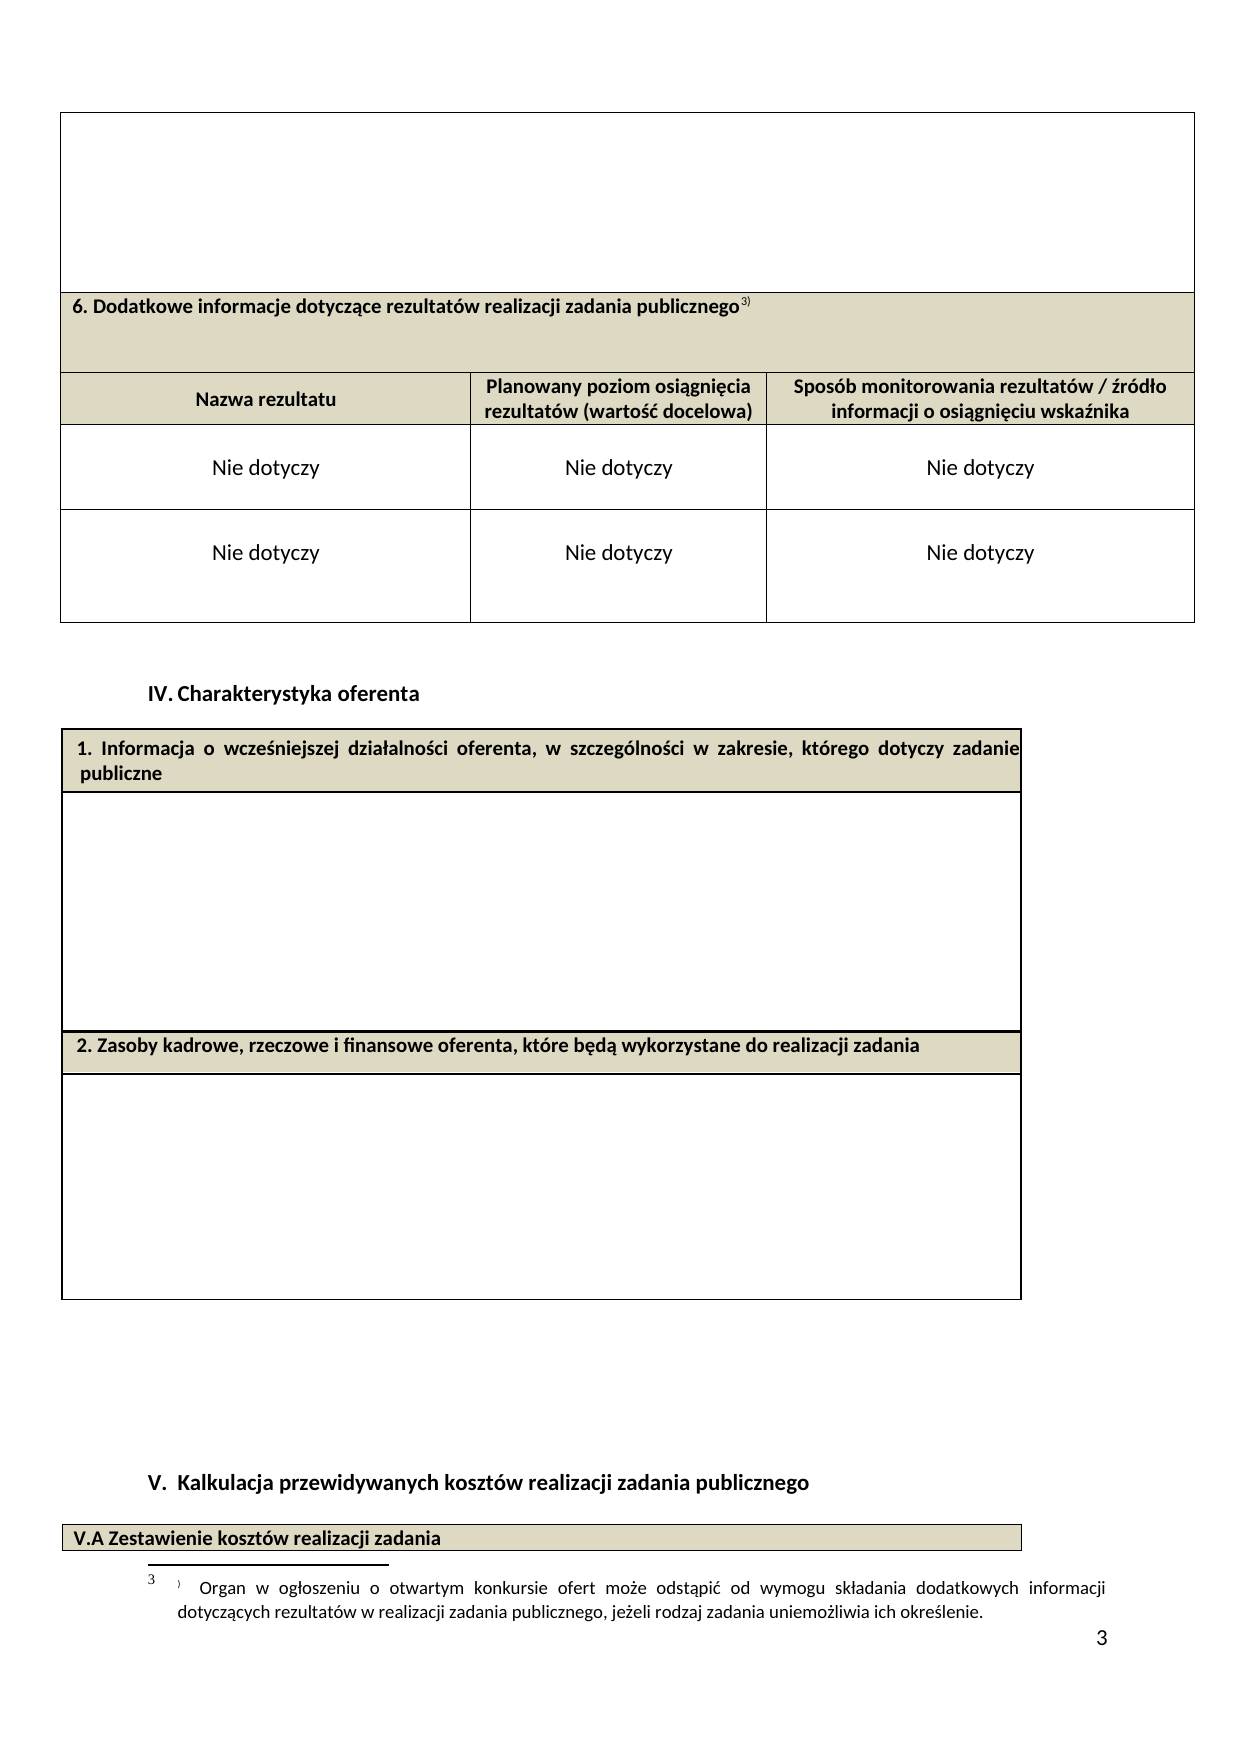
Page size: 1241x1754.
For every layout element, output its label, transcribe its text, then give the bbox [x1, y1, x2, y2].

table_cell Nie dotyczy [61, 425, 470, 509]
table_cell Sposób monitorowania rezultatów / źródło informacji o osiągnięciu wskaźnika [767, 373, 1194, 424]
text V. Kalkulacja przewidywanych kosztów realizacji zadania publicznego [148, 1468, 1107, 1496]
table_cell [61, 113, 1194, 292]
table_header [63, 1525, 1021, 1550]
text IV. Charakterystyka oferenta [148, 679, 1107, 707]
table_cell Nie dotyczy [767, 510, 1194, 622]
table_cell 6. Dodatkowe informacje dotyczące rezultatów realizacji zadania publicznego) [61, 293, 1194, 372]
table_cell Nie dotyczy [471, 510, 766, 622]
table_cell Nie dotyczy [471, 425, 766, 509]
table_cell Nie dotyczy [61, 510, 470, 622]
table_cell Planowany poziom osiągnięcia rezultatów (wartość docelowa) [471, 373, 766, 424]
table_cell [63, 793, 1020, 1030]
table_cell Nazwa rezultatu [61, 373, 470, 424]
table_header 1. Informacja o wcześniejszej działalności oferenta, w szczególności w zakresie, którego dotyczy zadanie publiczne [63, 730, 1020, 791]
table_cell [63, 1075, 1020, 1299]
table_cell Nie dotyczy [767, 425, 1194, 509]
table_cell 2. Zasoby kadrowe, rzeczowe i finansowe oferenta, które będą wykorzystane do realizacji zadania [63, 1033, 1020, 1072]
